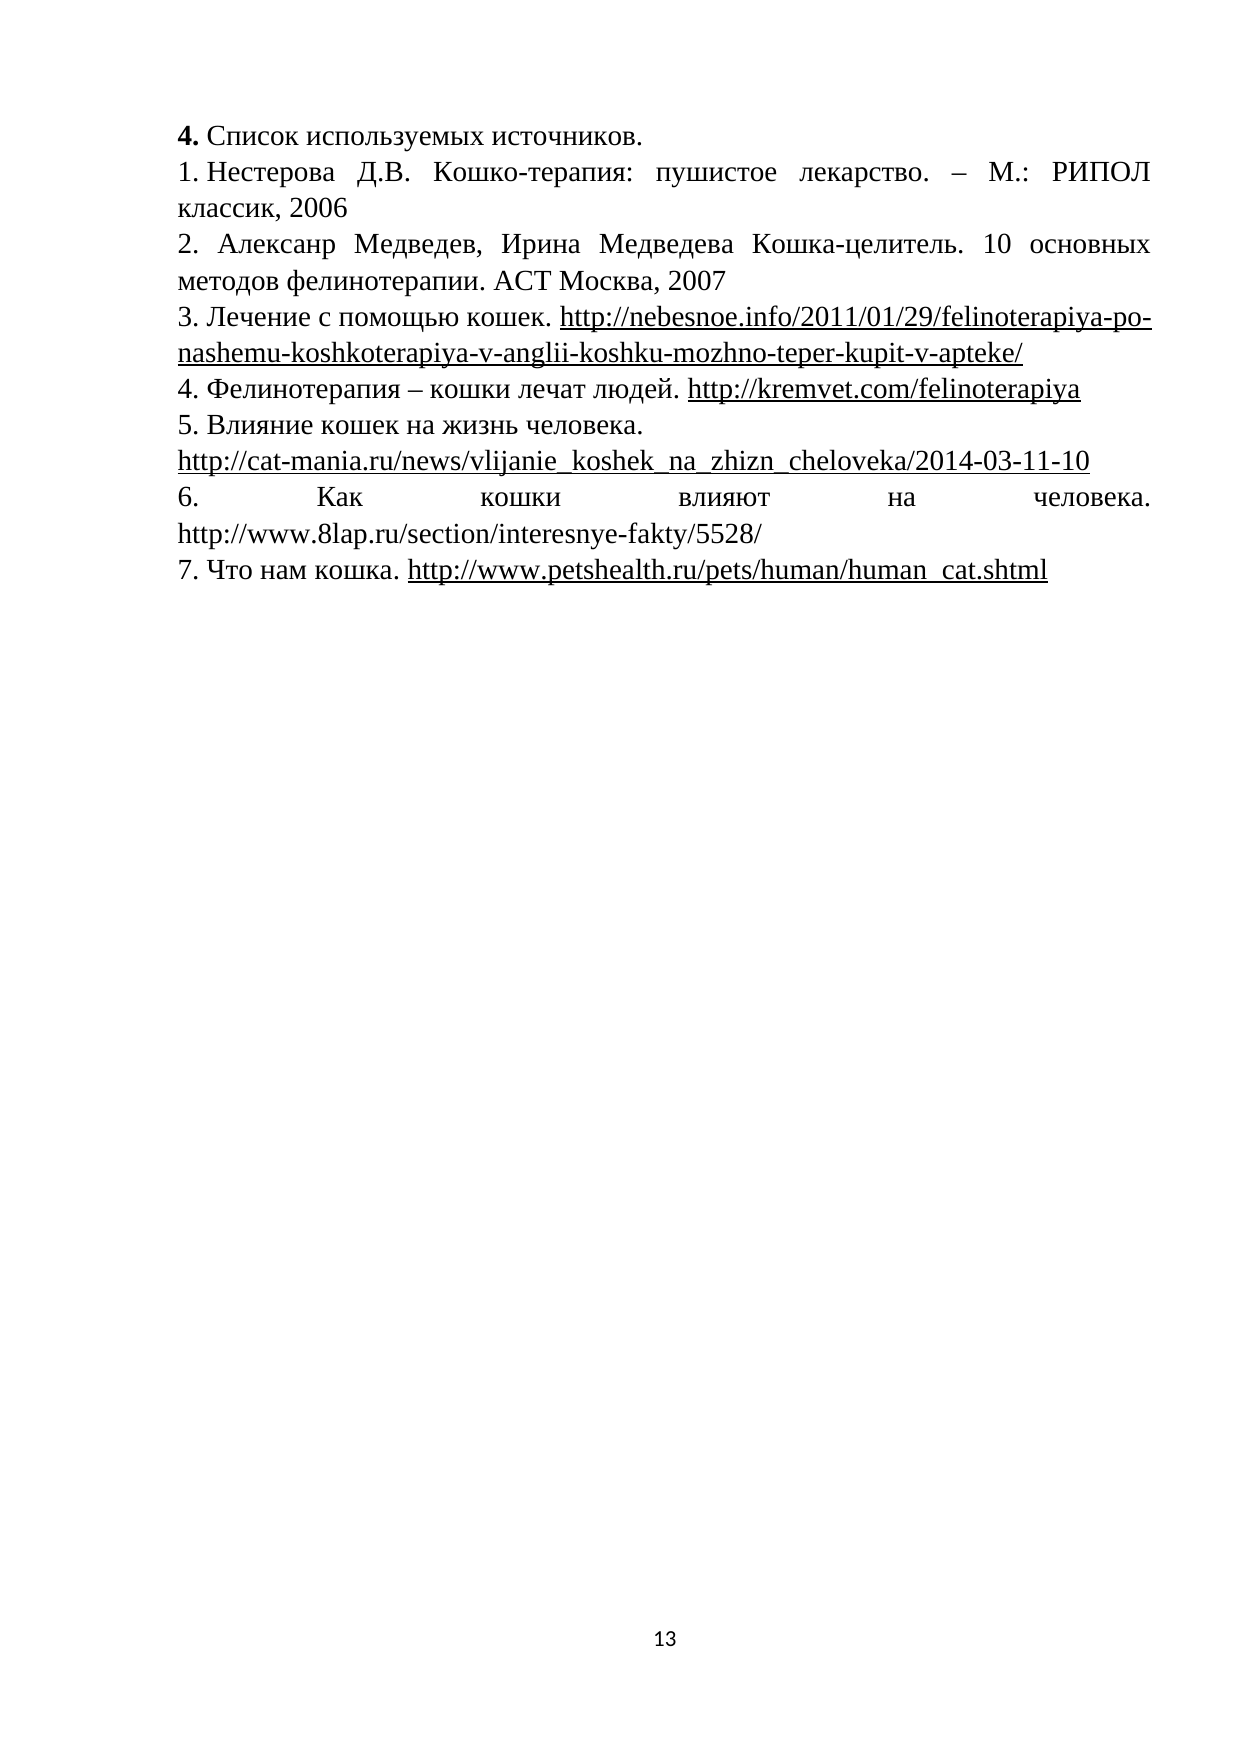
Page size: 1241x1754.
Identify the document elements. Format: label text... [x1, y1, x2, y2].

text 6. Как кошки влияют на человека. http://www.8lap.ru/section/interesnye-fakty/5528/ [177, 479, 1152, 549]
text 5. Влияние кошек на жизнь человека. [177, 407, 1152, 441]
text 4. Список используемых источников. [177, 118, 1152, 152]
text 3. Лечение с помощью кошек. http://nebesnoe.info/2011/01/29/felinoterapiya-po-nashemu-koshkoterapiya-v-anglii-koshku-mozhno-teper-kupit-v-apteke/ [177, 299, 1152, 368]
text 2. Алексанр Медведев, Ирина Медведева Кошка-целитель. 10 основных методов фелинотерапии. АСТ Москва, 2007 [177, 227, 1152, 296]
text 7. Что нам кошка. http://www.petshealth.ru/pets/human/human_cat.shtml [177, 552, 1152, 585]
text 4. Фелинотерапия – кошки лечат людей. http://kremvet.com/felinoterapiya [177, 371, 1152, 405]
text http://cat-mania.ru/news/vlijanie_koshek_na_zhizn_cheloveka/2014-03-11-10 [177, 443, 1152, 477]
text 1. Нестерова Д.В. Кошко-терапия: пушистое лекарство. – М.: РИПОЛ классик, 2006 [177, 154, 1152, 224]
